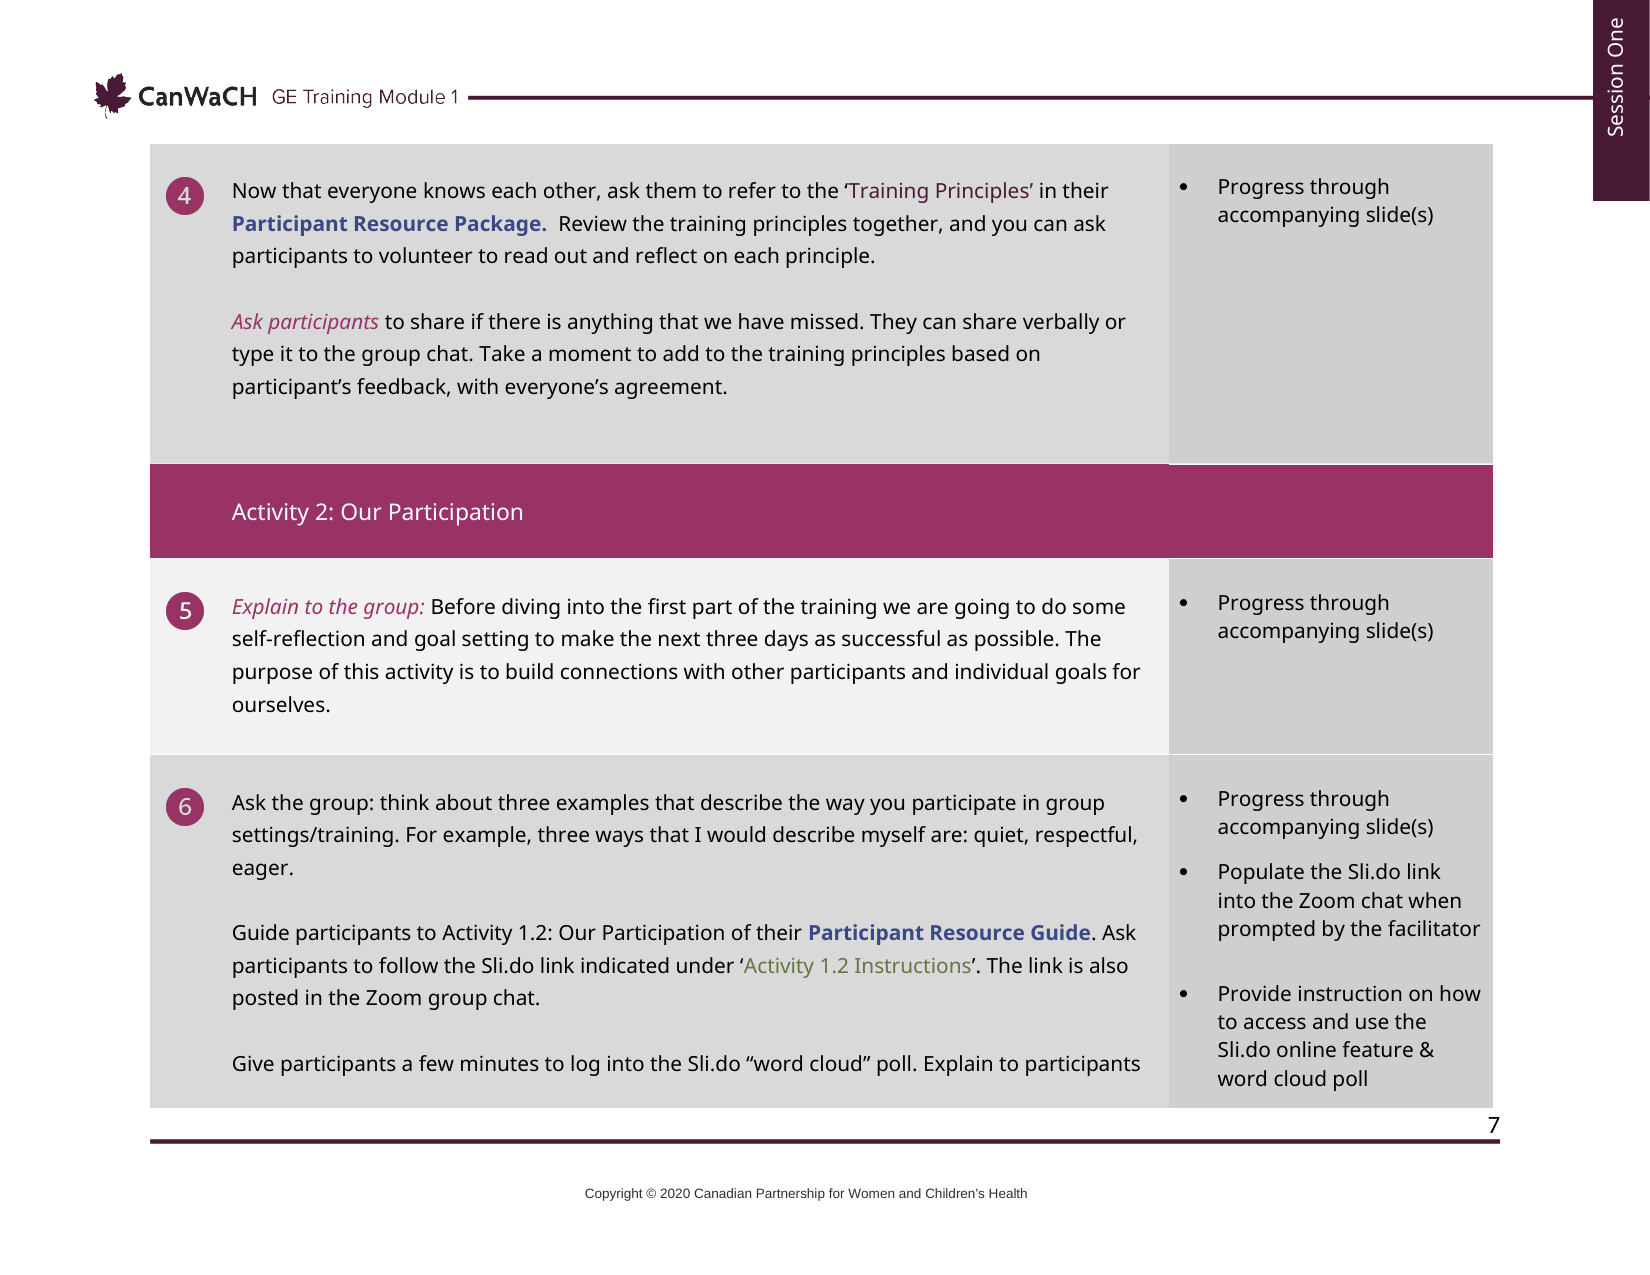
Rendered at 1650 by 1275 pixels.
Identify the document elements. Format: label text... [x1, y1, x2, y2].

table_cell [150, 558, 220, 754]
table_cell [1169, 465, 1493, 558]
table_cell [150, 464, 220, 558]
picture [161, 172, 209, 220]
table_cell Progress through accompanying slide(s) [1169, 559, 1493, 754]
table_cell [150, 755, 220, 1108]
picture [161, 587, 209, 635]
picture [150, 1139, 1500, 1144]
table_cell Activity 2: Our Participation [220, 464, 1169, 558]
table_cell Ask participants to share if there is anything that we have missed. They can share verbally or type it to the group chat. Take a moment to add to the training principles based on participant’s feedback, with everyone’s agreement. [220, 144, 1169, 463]
table_cell Progress through accompanying slide(s) [1169, 144, 1493, 463]
picture [161, 783, 209, 831]
picture [93, 73, 1593, 119]
table_cell Explain to the group: Before diving into the first part of the training we are going to do some self-reflection and goal setting to make the next three days as successful as possible. The purpose of this activity is to build connections with other participants and individual goals for ourselves. [220, 558, 1169, 754]
table_cell [150, 144, 220, 463]
